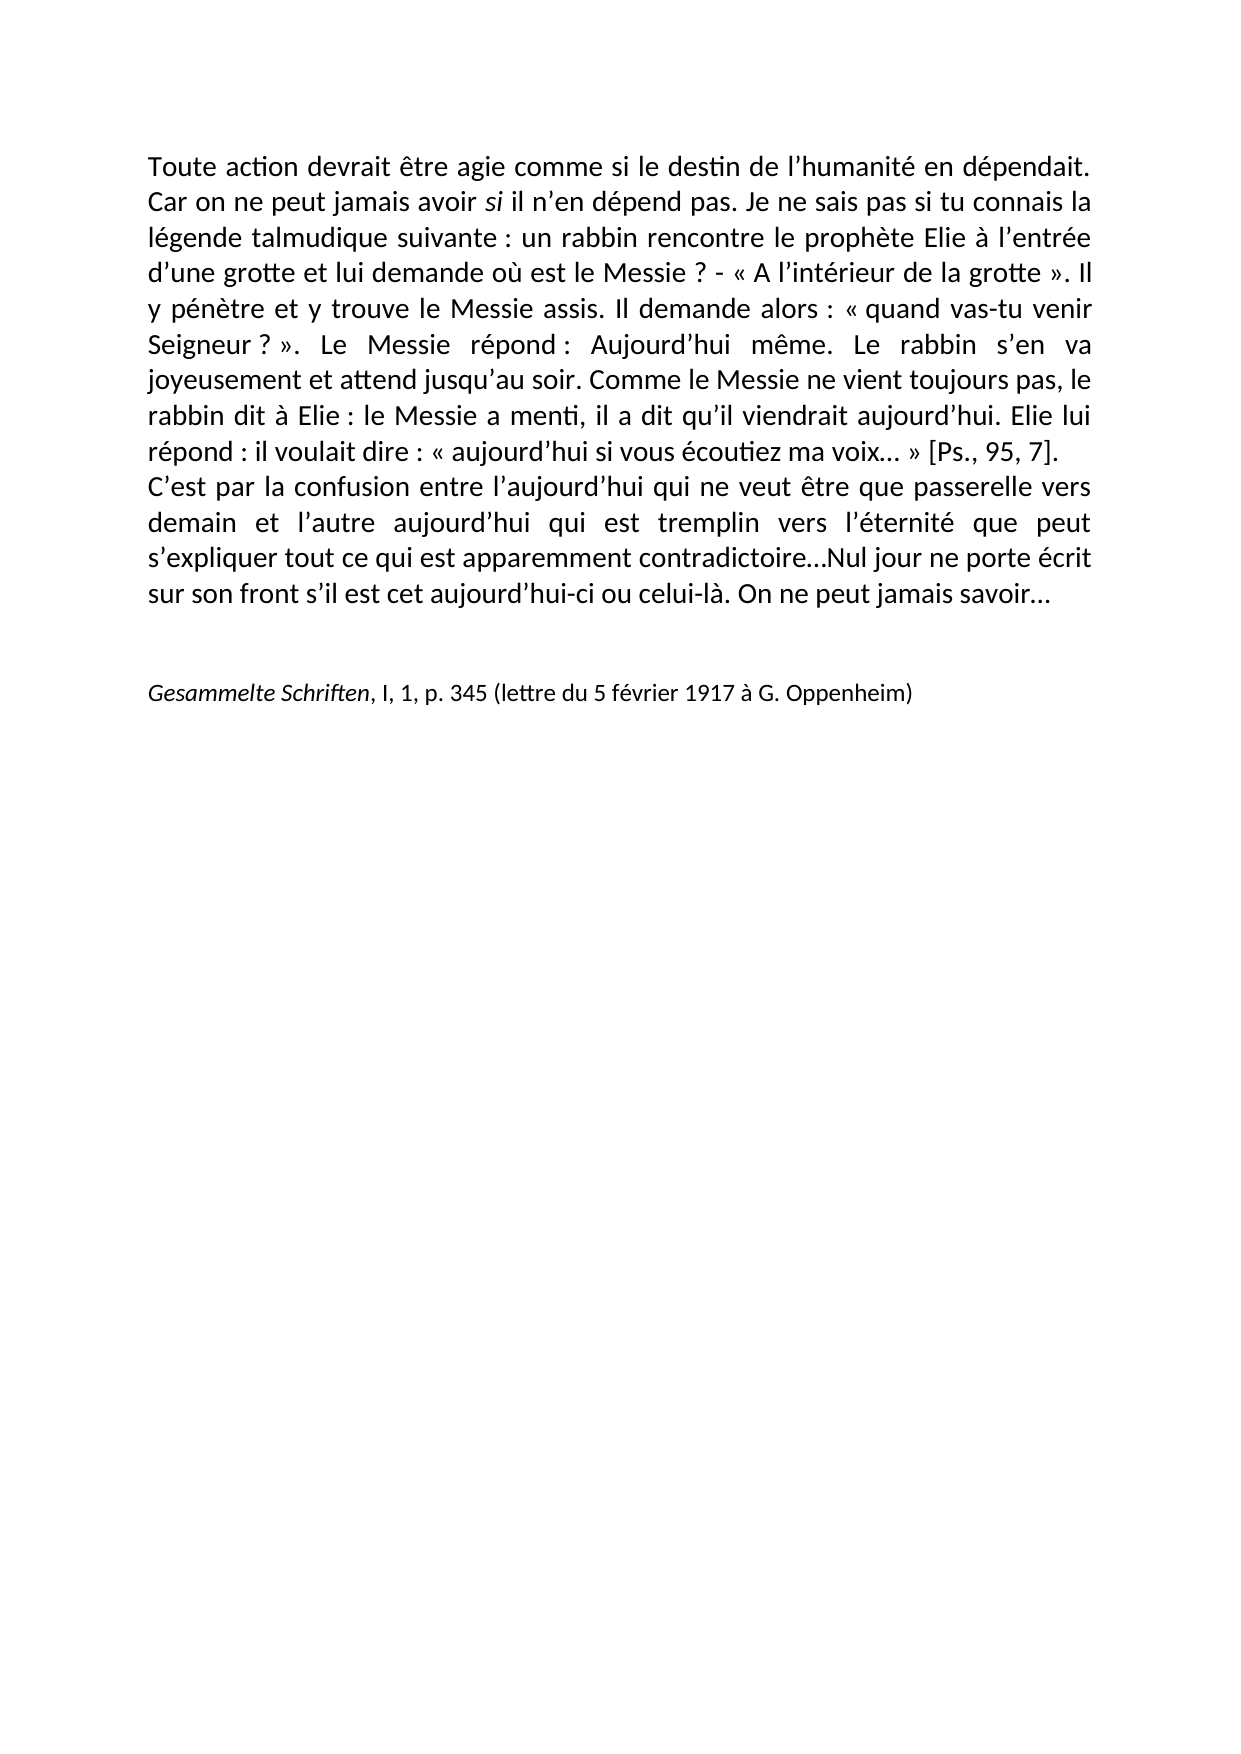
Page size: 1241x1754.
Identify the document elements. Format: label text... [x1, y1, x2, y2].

text Gesammelte Schriften, I, 1, p. 345 (lettre du 5 février 1917 à G. Oppenheim) [148, 677, 1093, 707]
text C’est par la confusion entre l’aujourd’hui qui ne veut être que passerelle vers demain et l’autre aujourd’hui qui est tremplin vers l’éternité que peut s’expliquer tout ce qui est apparemment contradictoire…Nul jour ne porte écrit sur son front s’il est cet aujourd’hui-ci ou celui-là. On ne peut jamais savoir… [148, 468, 1093, 611]
text Toute action devrait être agie comme si le destin de l’humanité en dépendait. Car on ne peut jamais avoir si il n’en dépend pas. Je ne sais pas si tu connais la légende talmudique suivante : un rabbin rencontre le prophète Elie à l’entrée d’une grotte et lui demande où est le Messie ? - « A l’intérieur de la grotte ». Il y pénètre et y trouve le Messie assis. Il demande alors : « quand vas-tu venir Seigneur ? ». Le Messie répond : Aujourd’hui même. Le rabbin s’en va joyeusement et attend jusqu’au soir. Comme le Messie ne vient toujours pas, le rabbin dit à Elie : le Messie a menti, il a dit qu’il viendrait aujourd’hui. Elie lui répond : il voulait dire : « aujourd’hui si vous écoutiez ma voix… » [Ps., 95, 7]. [148, 148, 1093, 468]
